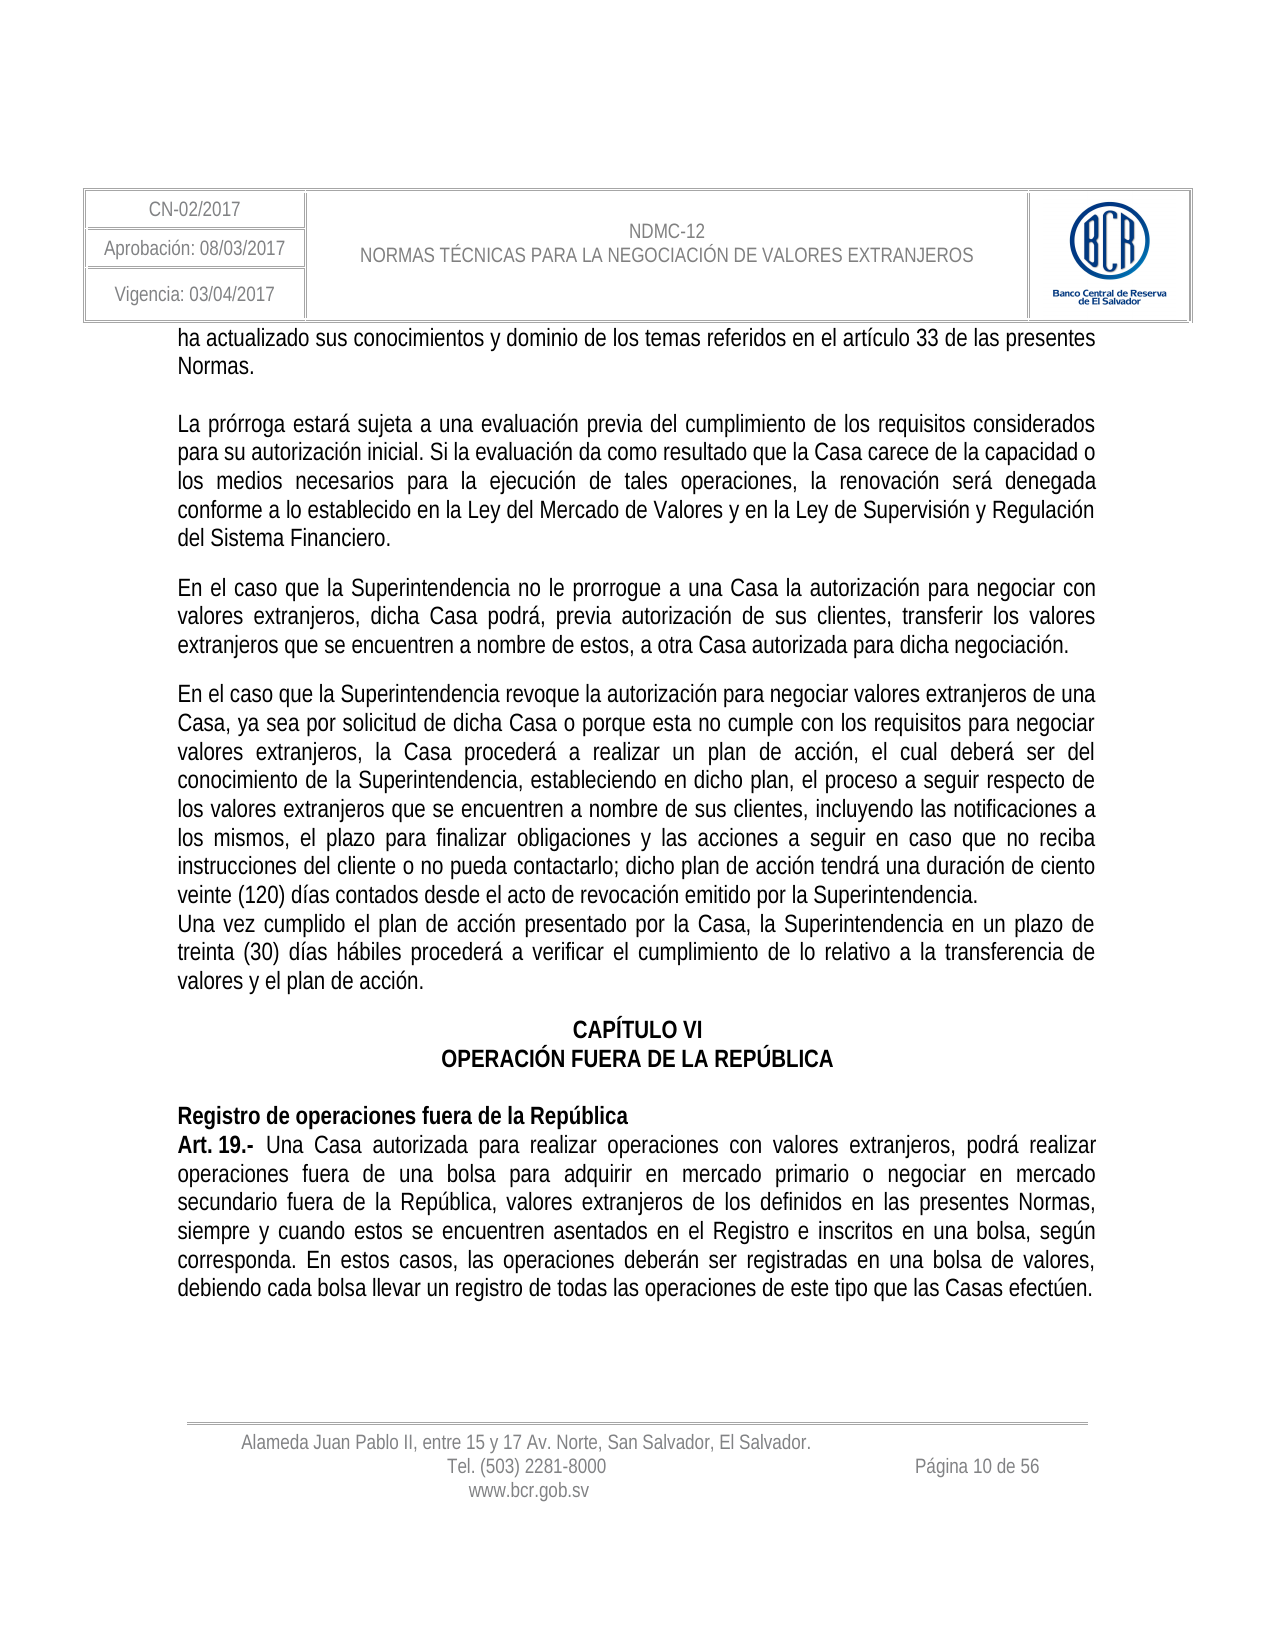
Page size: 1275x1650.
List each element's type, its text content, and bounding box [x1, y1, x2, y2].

text En el caso que la Superintendencia no le prorrogue a una Casa la autorización para negociar con valores extranjeros, dicha Casa podrá, previa autorización de sus clientes, transferir los valores extranjeros que se encuentren a nombre de estos, a otra Casa autorizada para dicha negociación. [177, 573, 1098, 659]
text OPERACIÓN FUERA DE LA REPÚBLICA [177, 1044, 1098, 1073]
text CAPÍTULO VI [177, 1015, 1098, 1044]
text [177, 255, 1098, 322]
text En el caso que la Superintendencia revoque la autorización para negociar valores extranjeros de una Casa, ya sea por solicitud de dicha Casa o porque esta no cumple con los requisitos para negociar valores extranjeros, la Casa procederá a realizar un plan de acción, el cual deberá ser del conocimiento de la Superintendencia, estableciendo en dicho plan, el proceso a seguir respecto de los valores extranjeros que se encuentren a nombre de sus clientes, incluyendo las notificaciones a los mismos, el plazo para finalizar obligaciones y las acciones a seguir en caso que no reciba instrucciones del cliente o no pueda contactarlo; dicho plan de acción tendrá una duración de ciento veinte (120) días contados desde el acto de revocación emitido por la Superintendencia. [177, 679, 1098, 909]
text Una vez cumplido el plan de acción presentado por la Casa, la Superintendencia en un plazo de treinta (30) días hábiles procederá a verificar el cumplimiento de lo relativo a la transferencia de valores y el plan de acción. [177, 909, 1098, 994]
text Registro de operaciones fuera de la República [177, 1101, 1098, 1130]
picture [1043, 191, 1177, 320]
text La prórroga estará sujeta a una evaluación previa del cumplimiento de los requisitos considerados para su autorización inicial. Si la evaluación da como resultado que la Casa carece de la capacidad o los medios necesarios para la ejecución de tales operaciones, la renovación será denegada conforme a lo establecido en la Ley del Mercado de Valores y en la Ley de Supervisión y Regulación del Sistema Financiero. [177, 409, 1098, 552]
list Una Casa autorizada para realizar operaciones con valores extranjeros, podrá realizar operaciones fuera de una bolsa para adquirir en mercado primario o negociar en mercado secundario fuera de la República, valores extranjeros de los definidos en las presentes Normas, siempre y cuando estos se encuentren asentados en el Registro e inscritos en una bolsa, según corresponda. En estos casos, las operaciones deberán ser registradas en una bolsa de valores, debiendo cada bolsa llevar un registro de todas las operaciones de este tipo que las Casas efectúen. [177, 1130, 1098, 1302]
